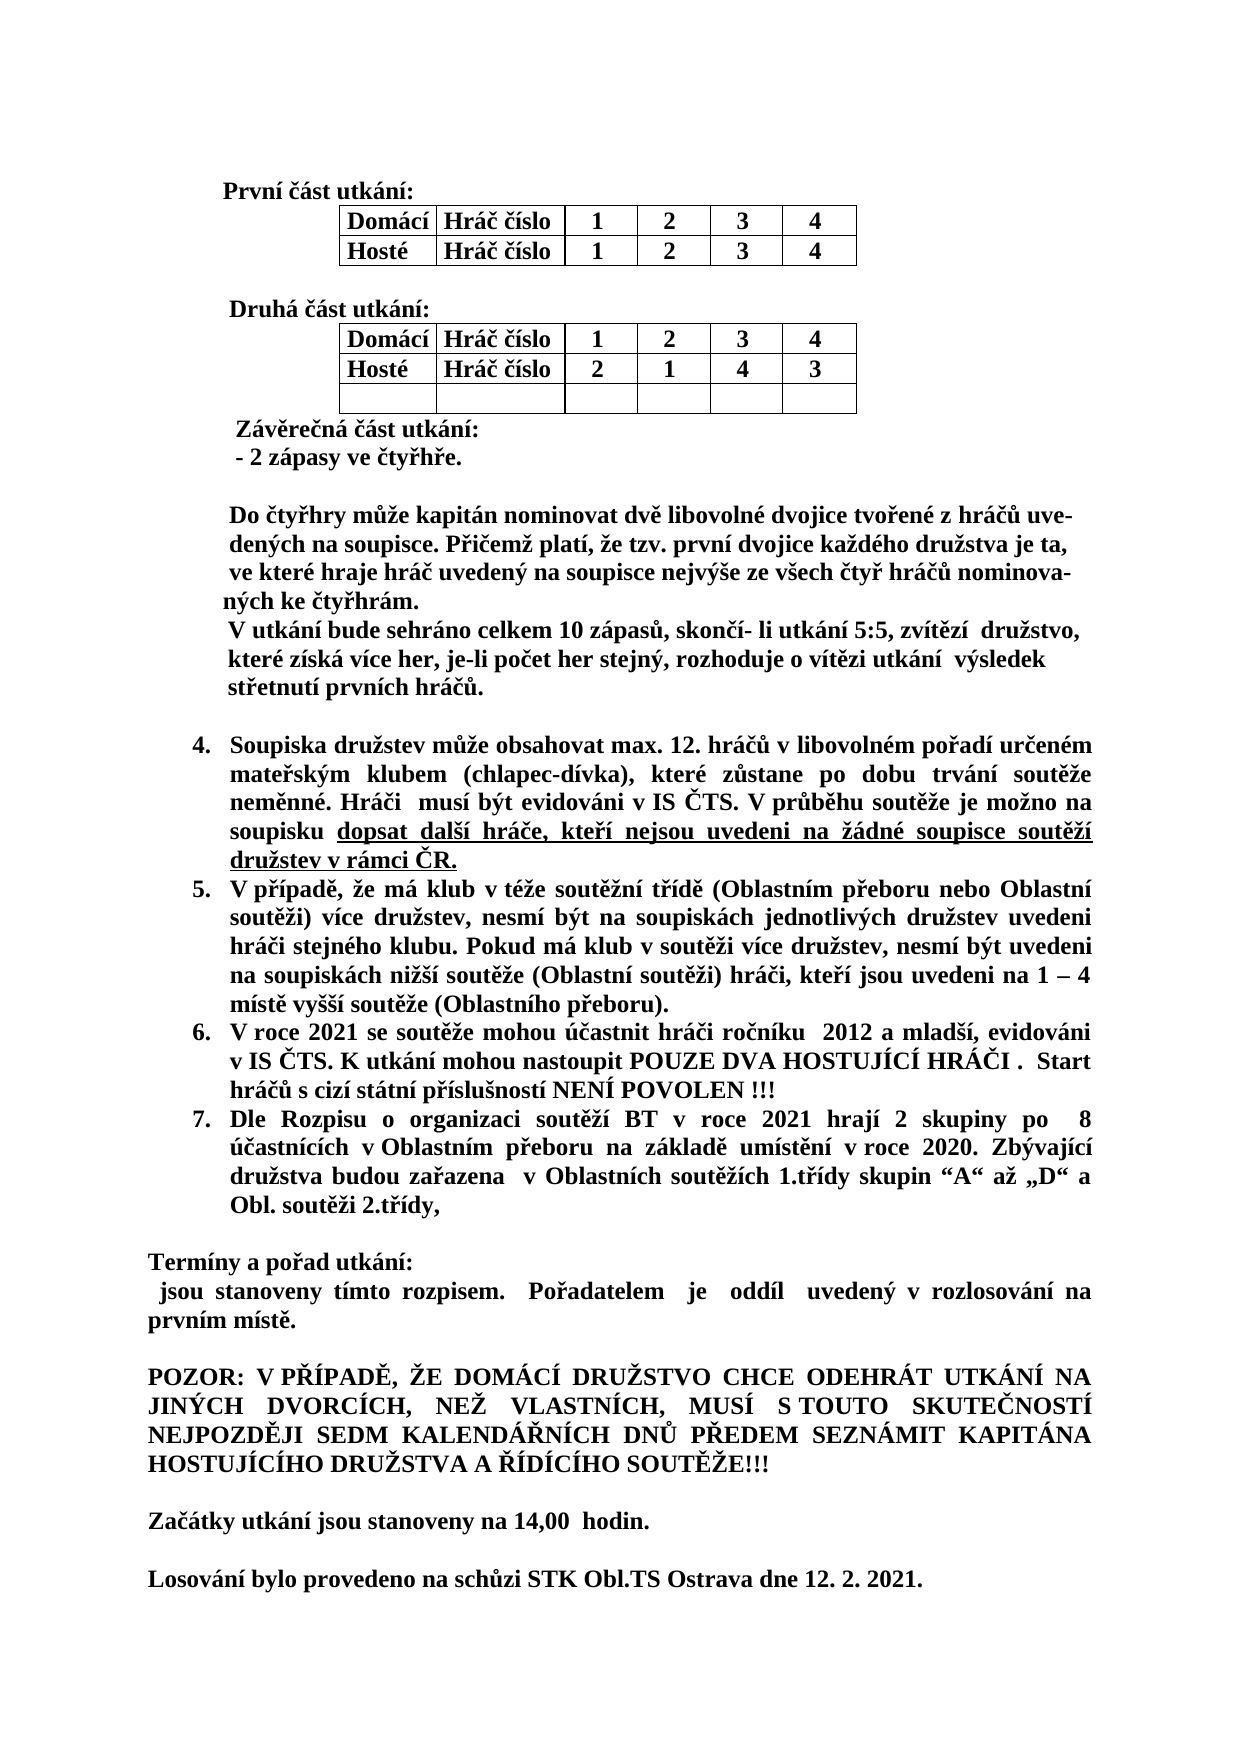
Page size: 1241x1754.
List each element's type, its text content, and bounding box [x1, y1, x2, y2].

text V utkání bude sehráno celkem 10 zápasů, skončí- li utkání 5:5, zvítězí družstvo, [221, 615, 1093, 644]
table_header 3 [711, 206, 782, 235]
table_header 4 [783, 324, 856, 353]
text POZOR: V PŘÍPADĚ, ŽE DOMÁCÍ DRUŽSTVO CHCE ODEHRÁT UTKÁNÍ NA JINÝCH DVORCÍCH, NEŽ VLASTNÍCH, MUSÍ S TOUTO SKUTEČNOSTÍ NEJPOZDĚJI SEDM KALENDÁŘNÍCH DNŮ PŘEDEM SEZNÁMIT KAPITÁNA HOSTUJÍCÍHO DRUŽSTVA A ŘÍDÍCÍHO SOUTĚŽE!!! [148, 1362, 1093, 1477]
table_header 1 [566, 324, 637, 353]
text jsou stanoveny tímto rozpisem. Pořadatelem je oddíl uvedený v rozlosování na prvním místě. [148, 1276, 1093, 1334]
table_header Domácí [340, 324, 436, 353]
table_cell 4 [711, 354, 782, 383]
list V případě, že má klub v téže soutěžní třídě (Oblastním přeboru nebo Oblastní soutěži) více družstev, nesmí být na soupiskách jednotlivých družstev uvedeni hráči stejného klubu. Pokud má klub v soutěži více družstev, nesmí být uvedeni na soupiskách nižší soutěže (Oblastní soutěži) hráči, kteří jsou uvedeni na 1 – 4 místě vyšší soutěže (Oblastního přeboru). [192, 874, 1093, 1017]
table_cell [437, 384, 564, 413]
table_cell Hráč číslo [437, 236, 564, 265]
table_cell 1 [638, 354, 710, 383]
table_cell 2 [566, 354, 637, 383]
text dených na soupisce. Přičemž platí, že tzv. první dvojice každého družstva je ta, [148, 529, 1093, 557]
table_cell [638, 384, 710, 413]
text Druhá část utkání: [148, 294, 1093, 323]
text ve které hraje hráč uvedený na soupisce nejvýše ze všech čtyř hráčů nominova- [148, 557, 1093, 586]
text Termíny a pořad utkání: [148, 1247, 1093, 1276]
text Losování bylo provedeno na schůzi STK Obl.TS Ostrava dne 12. 2. 2021. [148, 1564, 1093, 1592]
table_cell Hosté [340, 354, 436, 383]
table_header 2 [638, 324, 710, 353]
text ných ke čtyřhrám. [148, 586, 1093, 615]
table_cell [566, 384, 637, 413]
table_header 2 [638, 206, 710, 235]
table_header Domácí [340, 206, 436, 235]
text - 2 zápasy ve čtyřhře. [148, 442, 1093, 471]
text První část utkání: [185, 176, 1093, 205]
list Dle Rozpisu o organizaci soutěží BT v roce 2021 hrají 2 skupiny po 8 účastnících v Oblastním přeboru na základě umístění v roce 2020. Zbývající družstva budou zařazena v Oblastních soutěžích 1.třídy skupin “A“ až „D“ a Obl. soutěži 2.třídy, [192, 1104, 1093, 1219]
table_cell Hráč číslo [437, 354, 564, 383]
table_cell [711, 384, 782, 413]
table_cell 4 [783, 236, 856, 265]
table_cell 3 [711, 236, 782, 265]
table_cell [783, 384, 856, 413]
table_header Hráč číslo [437, 324, 564, 353]
table_cell Hosté [340, 236, 436, 265]
table_cell 1 [566, 236, 637, 265]
table_header 3 [711, 324, 782, 353]
table_header Hráč číslo [437, 206, 564, 235]
text Závěrečná část utkání: [148, 414, 1093, 442]
table_header 4 [783, 206, 856, 235]
text Začátky utkání jsou stanoveny na 14,00 hodin. [148, 1506, 1093, 1535]
table_cell 2 [638, 236, 710, 265]
text střetnutí prvních hráčů. [221, 672, 1093, 701]
text Do čtyřhry může kapitán nominovat dvě libovolné dvojice tvořené z hráčů uve- [148, 500, 1093, 529]
table_cell 3 [783, 354, 856, 383]
table_cell [340, 384, 436, 413]
list V roce 2021 se soutěže mohou účastnit hráči ročníku 2012 a mladší, evidováni v IS ČTS. K utkání mohou nastoupit POUZE DVA HOSTUJÍCÍ HRÁČI . Start hráčů s cizí státní příslušností NENÍ POVOLEN !!! [192, 1017, 1093, 1104]
list Soupiska družstev může obsahovat max. 12. hráčů v libovolném pořadí určeném mateřským klubem (chlapec-dívka), které zůstane po dobu trvání soutěže neměnné. Hráči musí být evidováni v IS ČTS. V průběhu soutěže je možno na soupisku dopsat další hráče, kteří nejsou uvedeni na žádné soupisce soutěží družstev v rámci ČR. [192, 730, 1093, 874]
table_header 1 [566, 206, 637, 235]
text které získá více her, je-li počet her stejný, rozhoduje o vítězi utkání výsledek [221, 644, 1093, 672]
